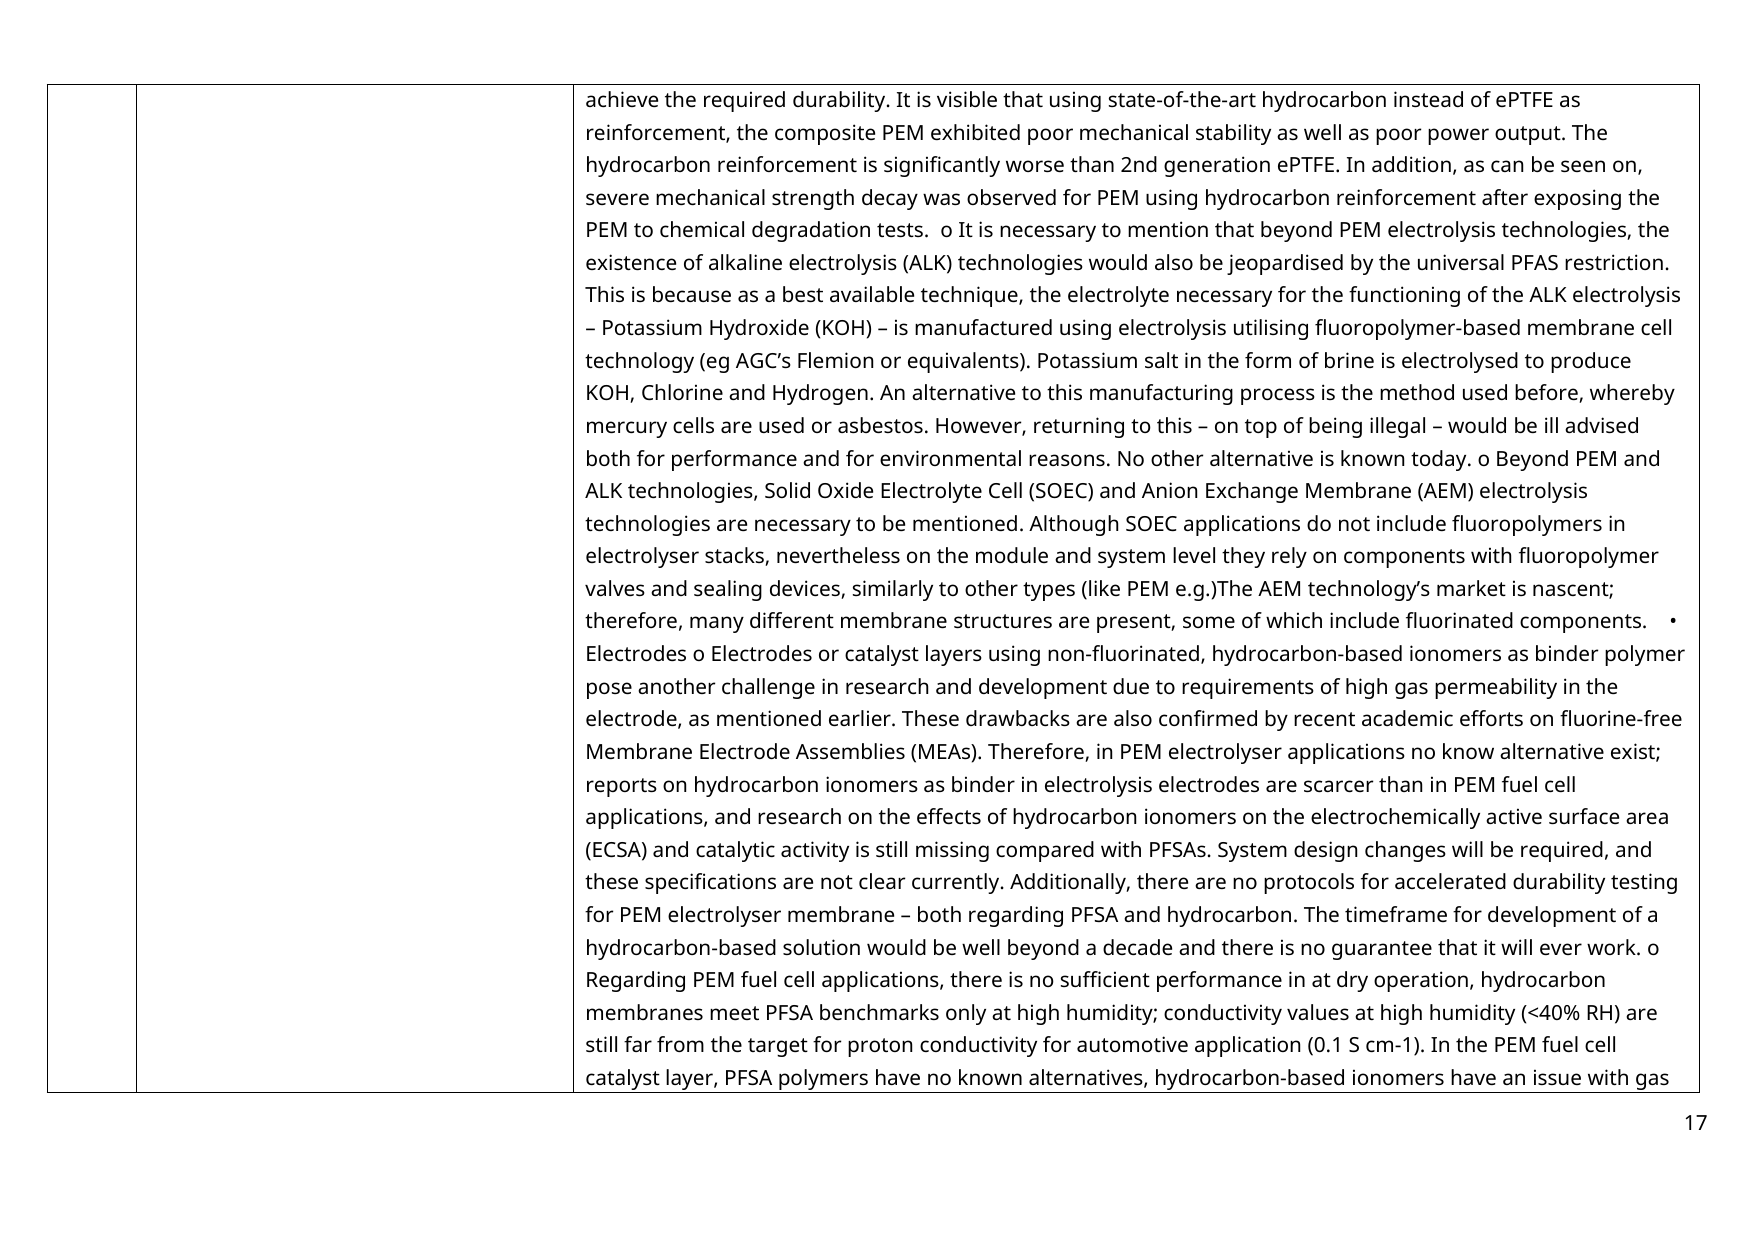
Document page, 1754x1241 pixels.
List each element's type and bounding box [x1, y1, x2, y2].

table_cell [574, 85, 1699, 1092]
